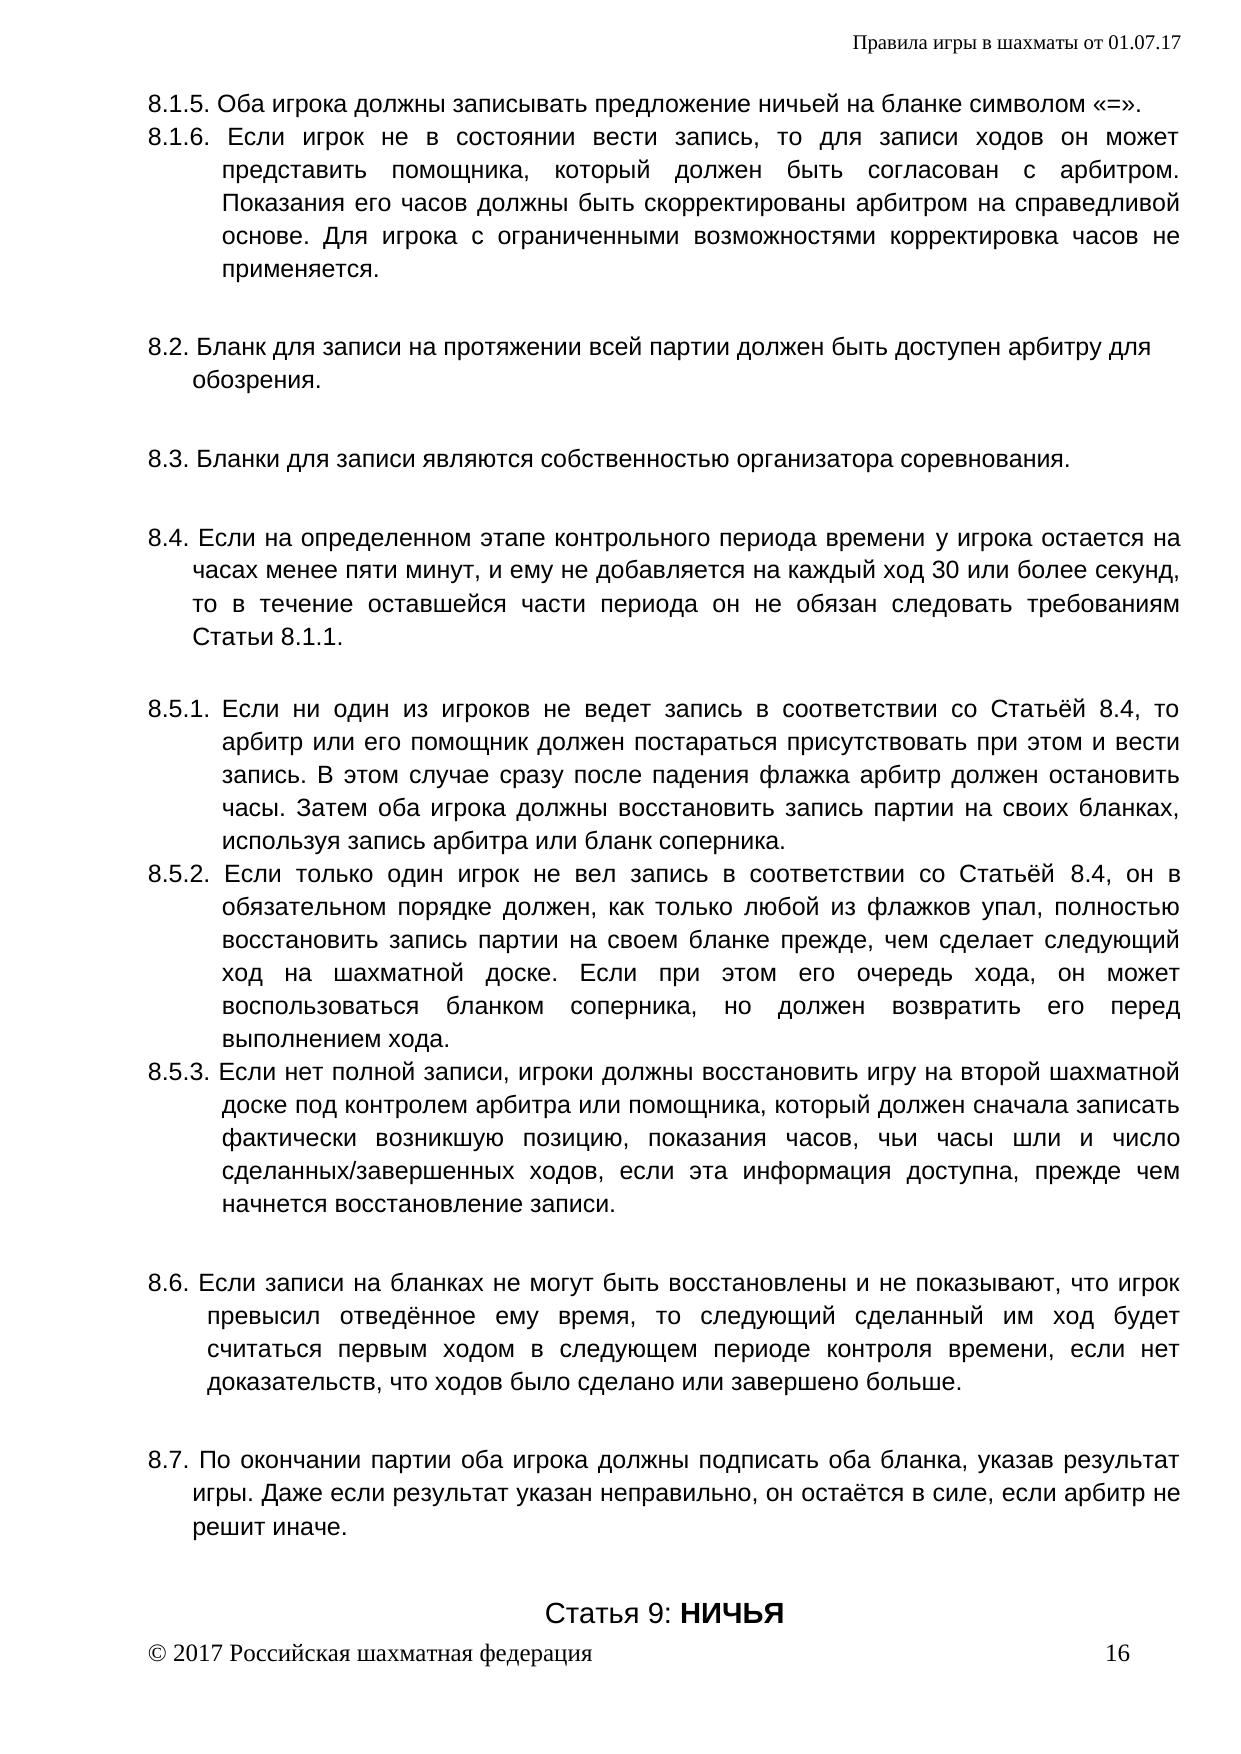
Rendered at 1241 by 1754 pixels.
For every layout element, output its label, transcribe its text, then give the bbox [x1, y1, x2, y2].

text 8.6. Если записи на бланках не могут быть восстановлены и не показывают, что игрок превысил отведённое ему время, то следующий сделанный им ход будет считаться первым ходом в следующем периоде контроля времени, если нет доказательств, что ходов было сделано или завершено больше. [148, 1268, 1181, 1396]
text 8.7. По окончании партии оба игрока должны подписать оба бланка, указав результат игры. Даже если результат указан неправильно, он остаётся в силе, если арбитр не решит иначе. [148, 1445, 1181, 1540]
text 8.5.1. Если ни один из игроков не ведет запись в соответствии со Статьёй 8.4, то арбитр или его помощник должен постараться присутствовать при этом и вести запись. В этом случае сразу после падения флажка арбитр должен остановить часы. Затем оба игрока должны восстановить запись партии на своих бланках, используя запись арбитра или бланк соперника. [148, 694, 1181, 855]
text 8.3. Бланки для записи являются собственностью организатора соревнования. [148, 444, 1181, 473]
text 8.1.5. Оба игрока должны записывать предложение ничьей на бланке символом «=». [148, 89, 1181, 117]
text 8.5.3. Если нет полной записи, игроки должны восстановить игру на второй шахматной доске под контролем арбитра или помощника, который должен сначала записать фактически возникшую позицию, показания часов, чьи часы шли и число сделанных/завершенных ходов, если эта информация доступна, прежде чем начнется восстановление записи. [148, 1057, 1181, 1218]
text 8.5.2. Если только один игрок не вел запись в соответствии со Статьёй 8.4, он в обязательном порядке должен, как только любой из флажков упал, полностью восстановить запись партии на своем бланке прежде, чем сделает следующий ход на шахматной доске. Если при этом его очередь хода, он может воспользоваться бланком соперника, но должен возвратить его перед выполнением хода. [148, 859, 1181, 1053]
text 8.2. Бланк для записи на протяжении всей партии должен быть доступен арбитру для обозрения. [148, 332, 1181, 394]
text 8.4. Если на определенном этапе контрольного периода времени у игрока остается на часах менее пяти минут, и ему не добавляется на каждый ход 30 или более секунд, то в течение оставшейся части периода он не обязан следовать требованиям Статьи 8.1.1. [148, 522, 1181, 650]
text 8.1.6. Если игрок не в состоянии вести запись, то для записи ходов он может представить помощника, который должен быть согласован с арбитром. Показания его часов должны быть скорректированы арбитром на справедливой основе. Для игрока с ограниченными возможностями корректировка часов не применяется. [148, 122, 1181, 283]
subtitle Статья 9: НИЧЬЯ [148, 1596, 1181, 1630]
